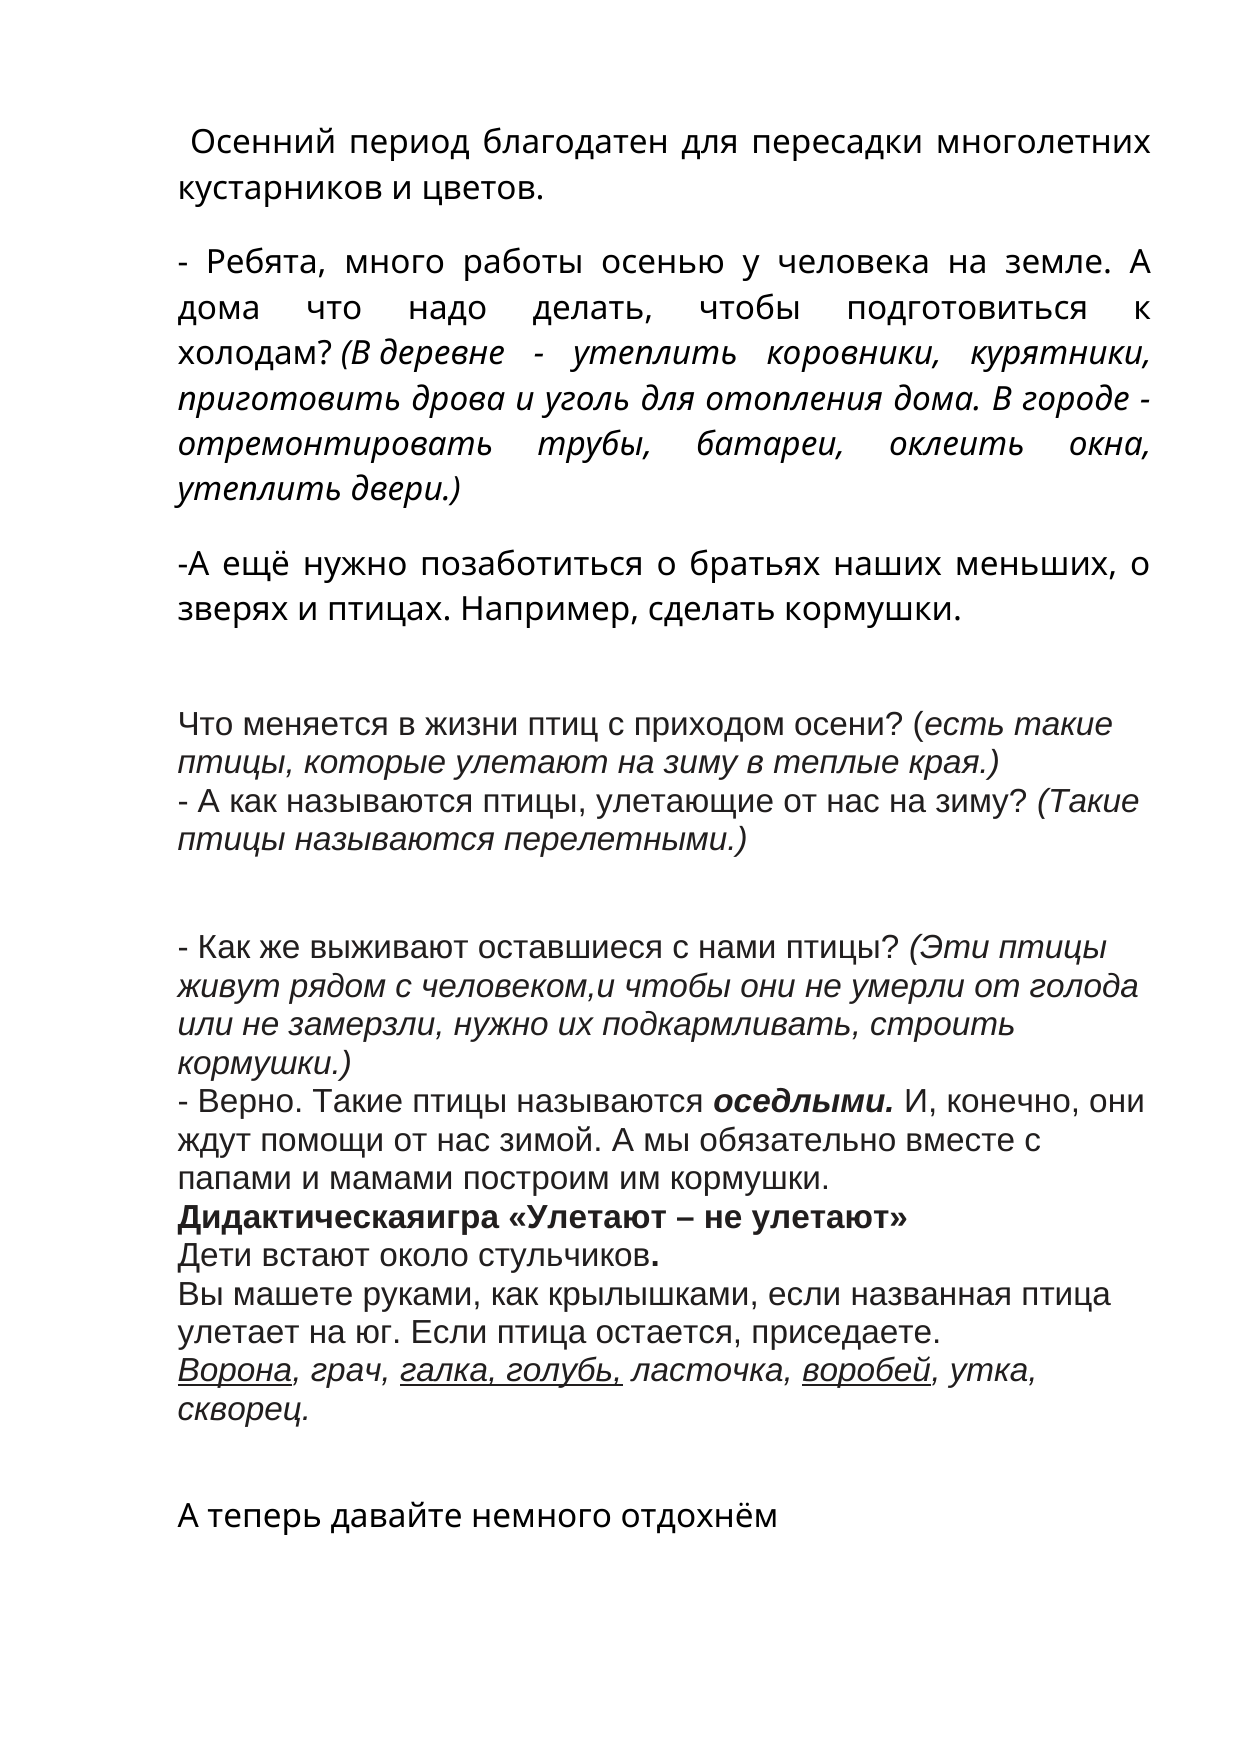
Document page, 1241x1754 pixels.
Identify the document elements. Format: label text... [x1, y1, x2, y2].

text А теперь давайте немного отдохнём [177, 1491, 1152, 1537]
text -А ещё нужно позаботиться о братьях наших меньших, о зверях и птицах. Например, сделать кормушки. [177, 540, 1152, 631]
text Осенний период благодатен для пересадки многолетних кустарников и цветов. [177, 118, 1152, 209]
text Дидактическаяигра «Улетают – не улетают» Дети встают около стульчиков. Вы машете руками, как крылышками, если названная птица улетает на юг. Если птица остается, приседаете. Ворона, грач, галка, голубь, ласточка, воробей, утка, скворец. [177, 1197, 1152, 1462]
text Что меняется в жизни птиц с приходом осени? (есть такие птицы, которые улетают на зиму в теплые края.) - А как называются птицы, улетающие от нас на зиму? (Такие птицы называются перелетными.) [177, 704, 1152, 858]
text - Ребята, много работы осенью у человека на земле. А дома что надо делать, чтобы подготовиться к холодам? (B деревне - утеплить коровники, курятники, приготовить дрова и уголь для отопления дома. В городе - отремонтировать трубы, батареи, оклеить окна, утеплить двери.) [177, 238, 1152, 511]
text - Как же выживают оставшиеся с нами птицы? (Эти птицы живут рядом с человеком,и чтобы они не умерли от голода или не замерзли, нужно их подкармливать, строить кормушки.) - Верно. Такие птицы называются оседлыми. И, конечно, они ждут помощи от нас зимой. А мы обязательно вместе с папами и мамами построим им кормушки. [177, 928, 1152, 1197]
